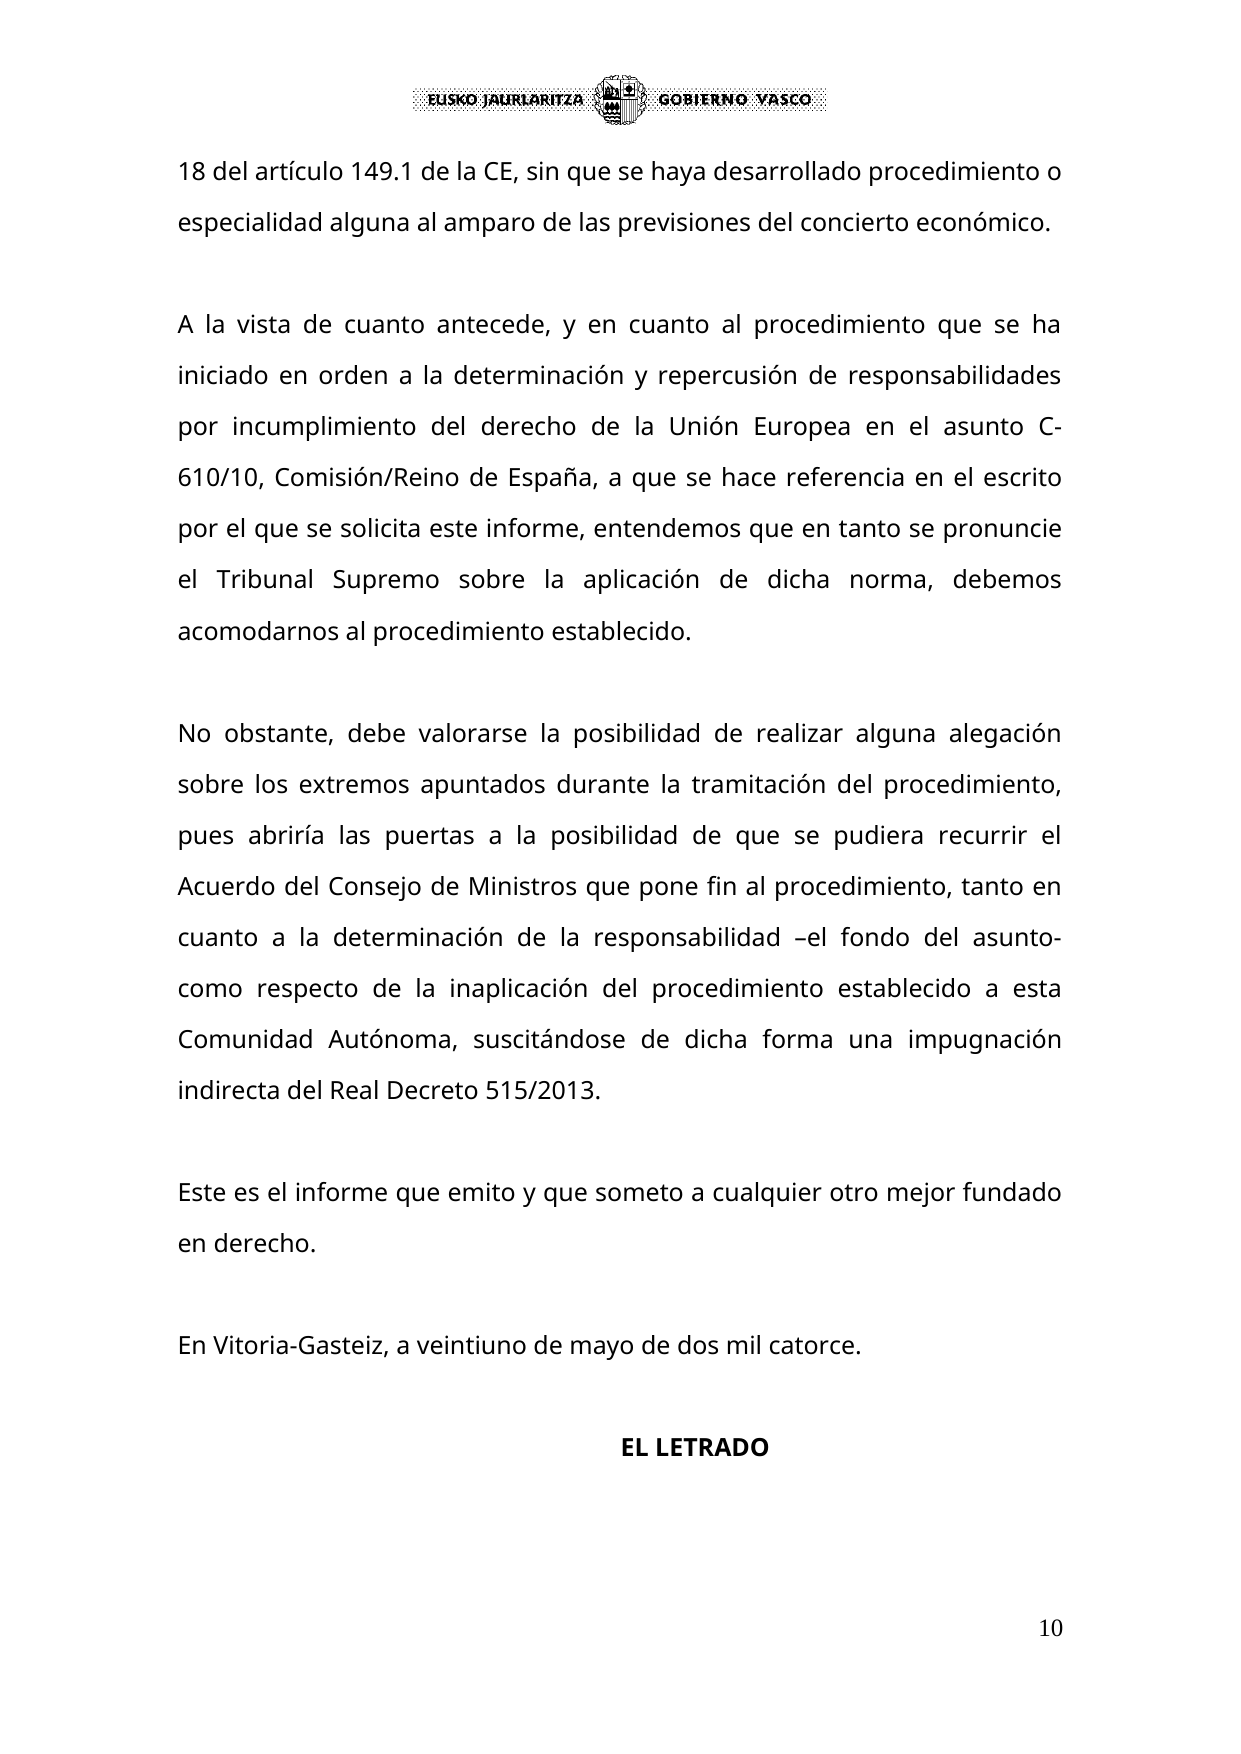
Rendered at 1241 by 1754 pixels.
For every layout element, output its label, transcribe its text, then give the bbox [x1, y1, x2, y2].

text A la vista de cuanto antecede, y en cuanto al procedimiento que se ha iniciado en orden a la determinación y repercusión de responsabilidades por incumplimiento del derecho de la Unión Europea en el asunto C-610/10, Comisión/Reino de España, a que se hace referencia en el escrito por el que se solicita este informe, entendemos que en tanto se pronuncie el Tribunal Supremo sobre la aplicación de dicha norma, debemos acomodarnos al procedimiento establecido. [177, 307, 1063, 647]
text No obstante, debe valorarse la posibilidad de realizar alguna alegación sobre los extremos apuntados durante la tramitación del procedimiento, pues abriría las puertas a la posibilidad de que se pudiera recurrir el Acuerdo del Consejo de Ministros que pone fin al procedimiento, tanto en cuanto a la determinación de la responsabilidad –el fondo del asunto- como respecto de la inaplicación del procedimiento establecido a esta Comunidad Autónoma, suscitándose de dicha forma una impugnación indirecta del Real Decreto 515/2013. [177, 715, 1063, 1107]
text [177, 154, 1063, 239]
subtitle EL LETRADO [546, 1430, 1063, 1464]
text En Vitoria-Gasteiz, a veintiuno de mayo de dos mil catorce. [177, 1328, 1063, 1362]
picture [413, 75, 828, 125]
text Este es el informe que emito y que someto a cualquier otro mejor fundado en derecho. [177, 1174, 1063, 1260]
